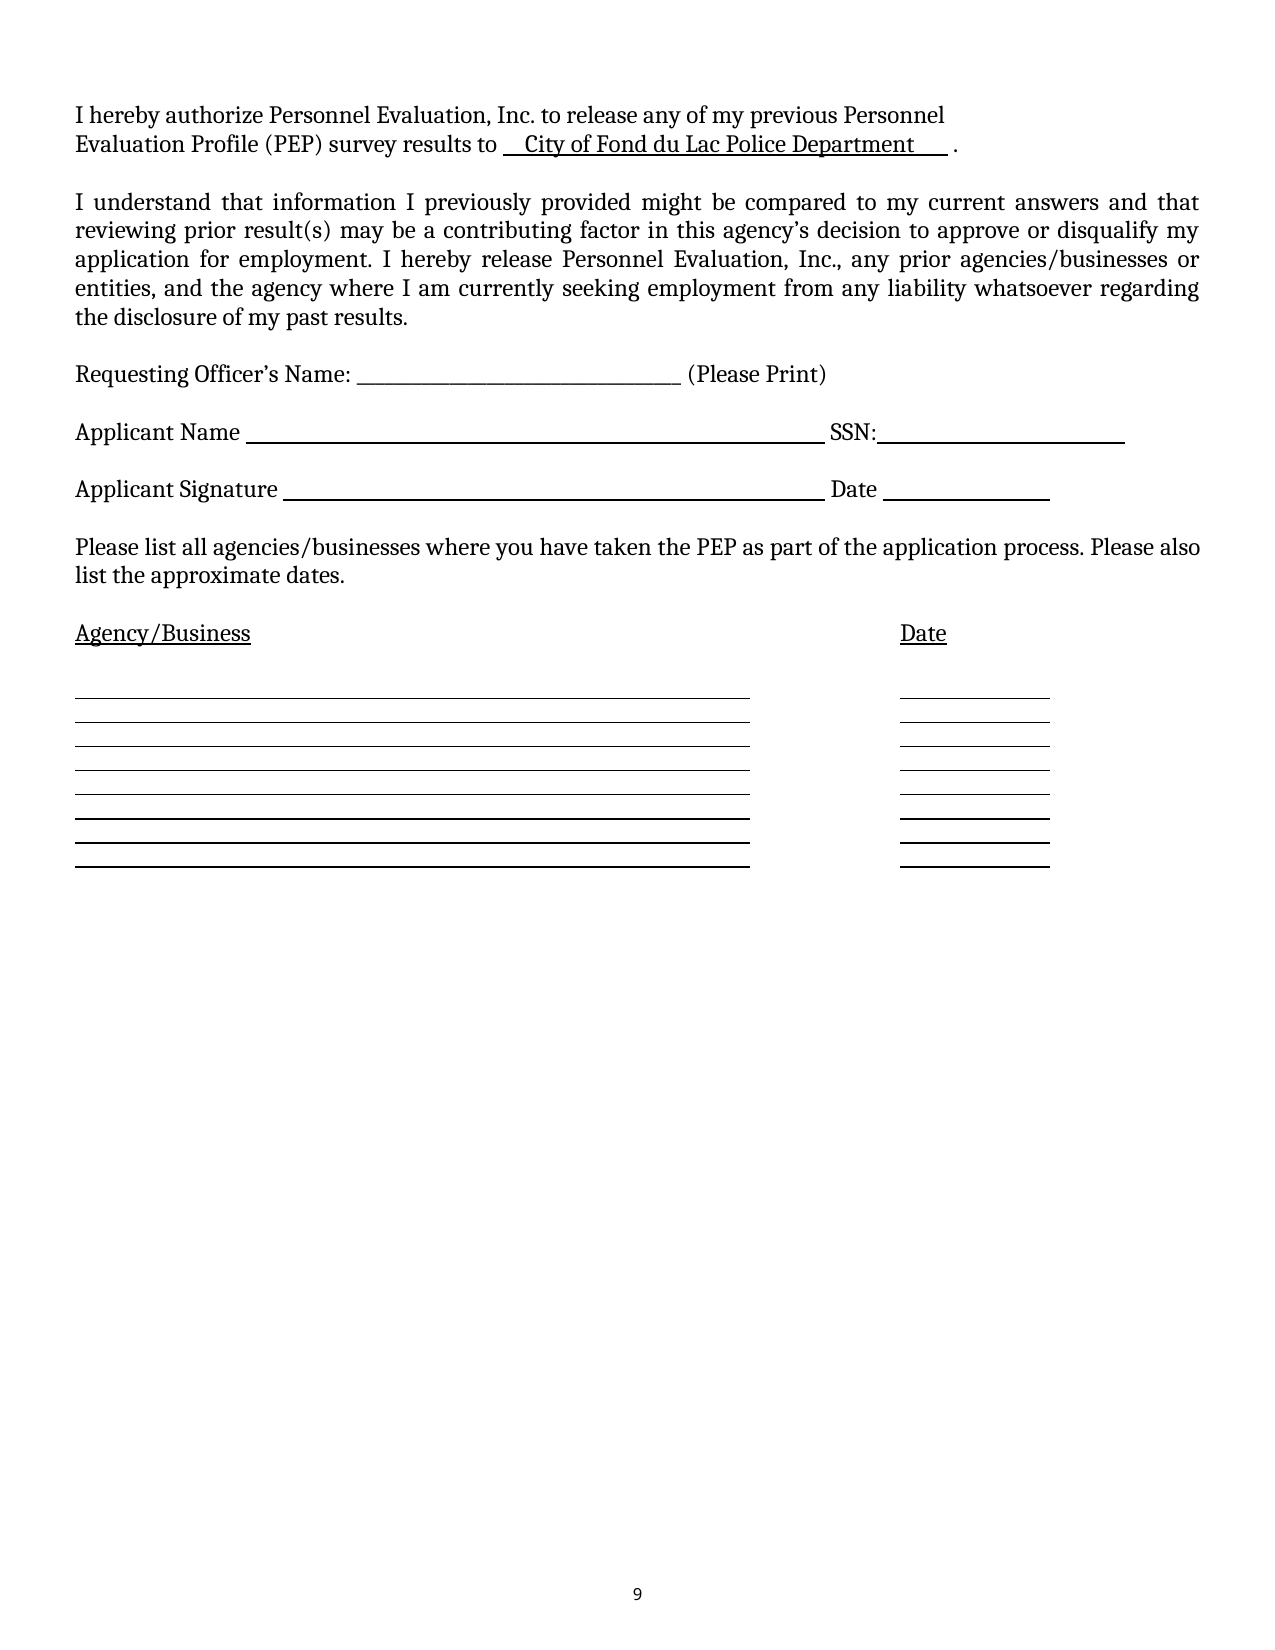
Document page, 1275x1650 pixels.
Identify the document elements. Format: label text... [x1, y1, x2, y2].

text Requesting Officer’s Name: ___________________________________ (Please Print) [75, 360, 1200, 389]
text Evaluation Profile (PEP) survey results to City of Fond du Lac Police Department . [75, 130, 1200, 159]
text I understand that information I previously provided might be compared to my current answers and that reviewing prior result(s) may be a contributing factor in this agency’s decision to approve or disqualify my application for employment. I hereby release Personnel Evaluation, Inc., any prior agencies/businesses or entities, and the agency where I am currently seeking employment from any liability whatsoever regarding the disclosure of my past results. [75, 188, 1200, 331]
text Applicant Signature Date [75, 475, 1200, 504]
text Applicant Name SSN: [75, 418, 1200, 446]
text Agency/Business Date [75, 619, 1200, 648]
text Please list all agencies/businesses where you have taken the PEP as part of the application process. Please also list the approximate dates. [75, 533, 1200, 590]
text I hereby authorize Personnel Evaluation, Inc. to release any of my previous Personnel [75, 101, 1200, 130]
